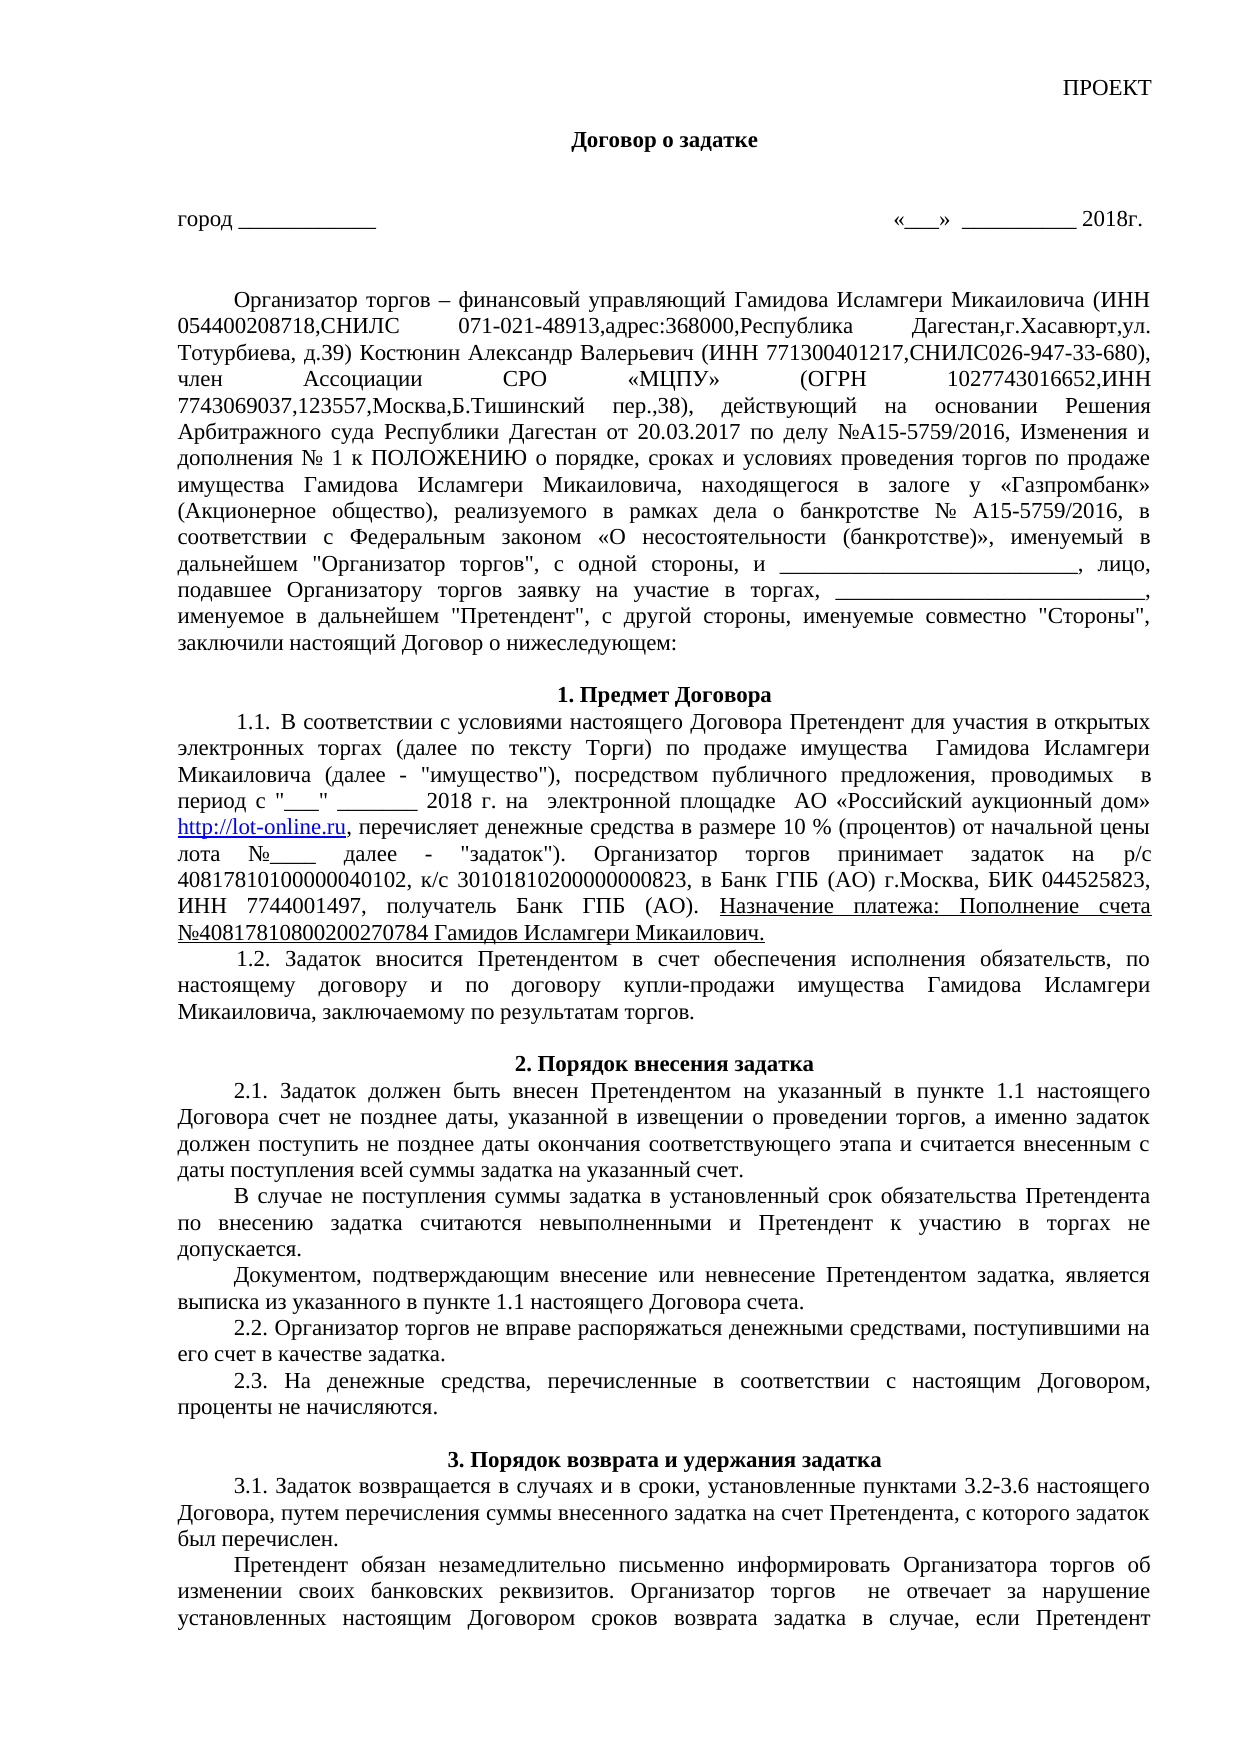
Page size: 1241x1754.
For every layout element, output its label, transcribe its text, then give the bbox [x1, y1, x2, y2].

text 2.1. Задаток должен быть внесен Претендентом на указанный в пункте 1.1 настоящего Договора счет не позднее даты, указанной в извещении о проведении торгов, а именно задаток должен поступить не позднее даты окончания соответствующего этапа и считается внесенным с даты поступления всей суммы задатка на указанный счет. [177, 1077, 1152, 1182]
list В соответствии с условиями настоящего Договора Претендент для участия в открытых электронных торгах (далее по тексту Торги) по продаже имущества Гамидова Исламгери Микаиловича (далее - "имущество"), посредством публичного предложения, проводимых в период с "___" _______ 2018 г. на электронной площадке АО «Российский аукционный дом» http://lot-online.ru, перечисляет денежные средства в размере 10 % (процентов) от начальной цены лота №____ далее - "задаток"). Организатор торгов принимает задаток на р/с 40817810100000040102, к/с 30101810200000000823, в Банк ГПБ (АО) г.Москва, БИК 044525823, ИНН 7744001497, получатель Банк ГПБ (АО). Назначение платежа: Пополнение счета №40817810800200270784 Гамидов Исламгери Микаилович. [177, 708, 1152, 945]
text 1.2. Задаток вносится Претендентом в счет обеспечения исполнения обязательств, по настоящему договору и по договору купли-продажи имущества Гамидова Исламгери Микаиловича, заключаемому по результатам торгов. [177, 945, 1152, 1024]
text 2.2. Организатор торгов не вправе распоряжаться денежными средствами, поступившими на его счет в качестве задатка. [177, 1314, 1152, 1367]
text Договор о задатке [177, 126, 1152, 153]
text 3.1. Задаток возвращается в случаях и в сроки, установленные пунктами 3.2-3.6 настоящего Договора, путем перечисления суммы внесенного задатка на счет Претендента, с которого задаток был перечислен. [177, 1472, 1152, 1551]
text Документом, подтверждающим внесение или невнесение Претендентом задатка, является выписка из указанного в пункте 1.1 настоящего Договора счета. [177, 1261, 1152, 1314]
text 2.3. На денежные средства, перечисленные в соответствии с настоящим Договором, проценты не начисляются. [177, 1367, 1152, 1419]
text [177, 1551, 1152, 1630]
text 1. Предмет Договора [177, 682, 1152, 708]
text 3. Порядок возврата и удержания задатка [177, 1446, 1152, 1472]
text город ____________ «___» __________ 2018г. [177, 206, 1152, 232]
text В случае не поступления суммы задатка в установленный срок обязательства Претендента по внесению задатка считаются невыполненными и Претендент к участию в торгах не допускается. [177, 1182, 1152, 1261]
text 2. Порядок внесения задатка [177, 1051, 1152, 1077]
text Организатор торгов – финансовый управляющий Гамидова Исламгери Микаиловича (ИНН 054400208718,СНИЛС 071-021-48913,адрес:368000,Республика Дагестан,г.Хасавюрт,ул. Тотурбиева, д.39) Костюнин Александр Валерьевич (ИНН 771300401217,СНИЛС026-947-33-680), член Ассоциации СРО «МЦПУ» (ОГРН 1027743016652,ИНН 7743069037,123557,Москва,Б.Тишинский пер.,38), действующий на основании Решения Арбитражного суда Республики Дагестан от 20.03.2017 по делу №А15-5759/2016, Изменения и дополнения № 1 к ПОЛОЖЕНИЮ о порядке, сроках и условиях проведения торгов по продаже имущества Гамидова Исламгери Микаиловича, находящегося в залоге у «Газпромбанк» (Акционерное общество), реализуемого в рамках дела о банкротстве № А15-5759/2016, в соответствии с Федеральным законом «О несостоятельности (банкротстве)», именуемый в дальнейшем "Организатор торгов", с одной стороны, и __________________________, лицо, подавшее Организатору торгов заявку на участие в торгах, ___________________________, именуемое в дальнейшем "Претендент", с другой стороны, именуемые совместно "Стороны", заключили настоящий Договор о нижеследующем: [177, 286, 1152, 655]
